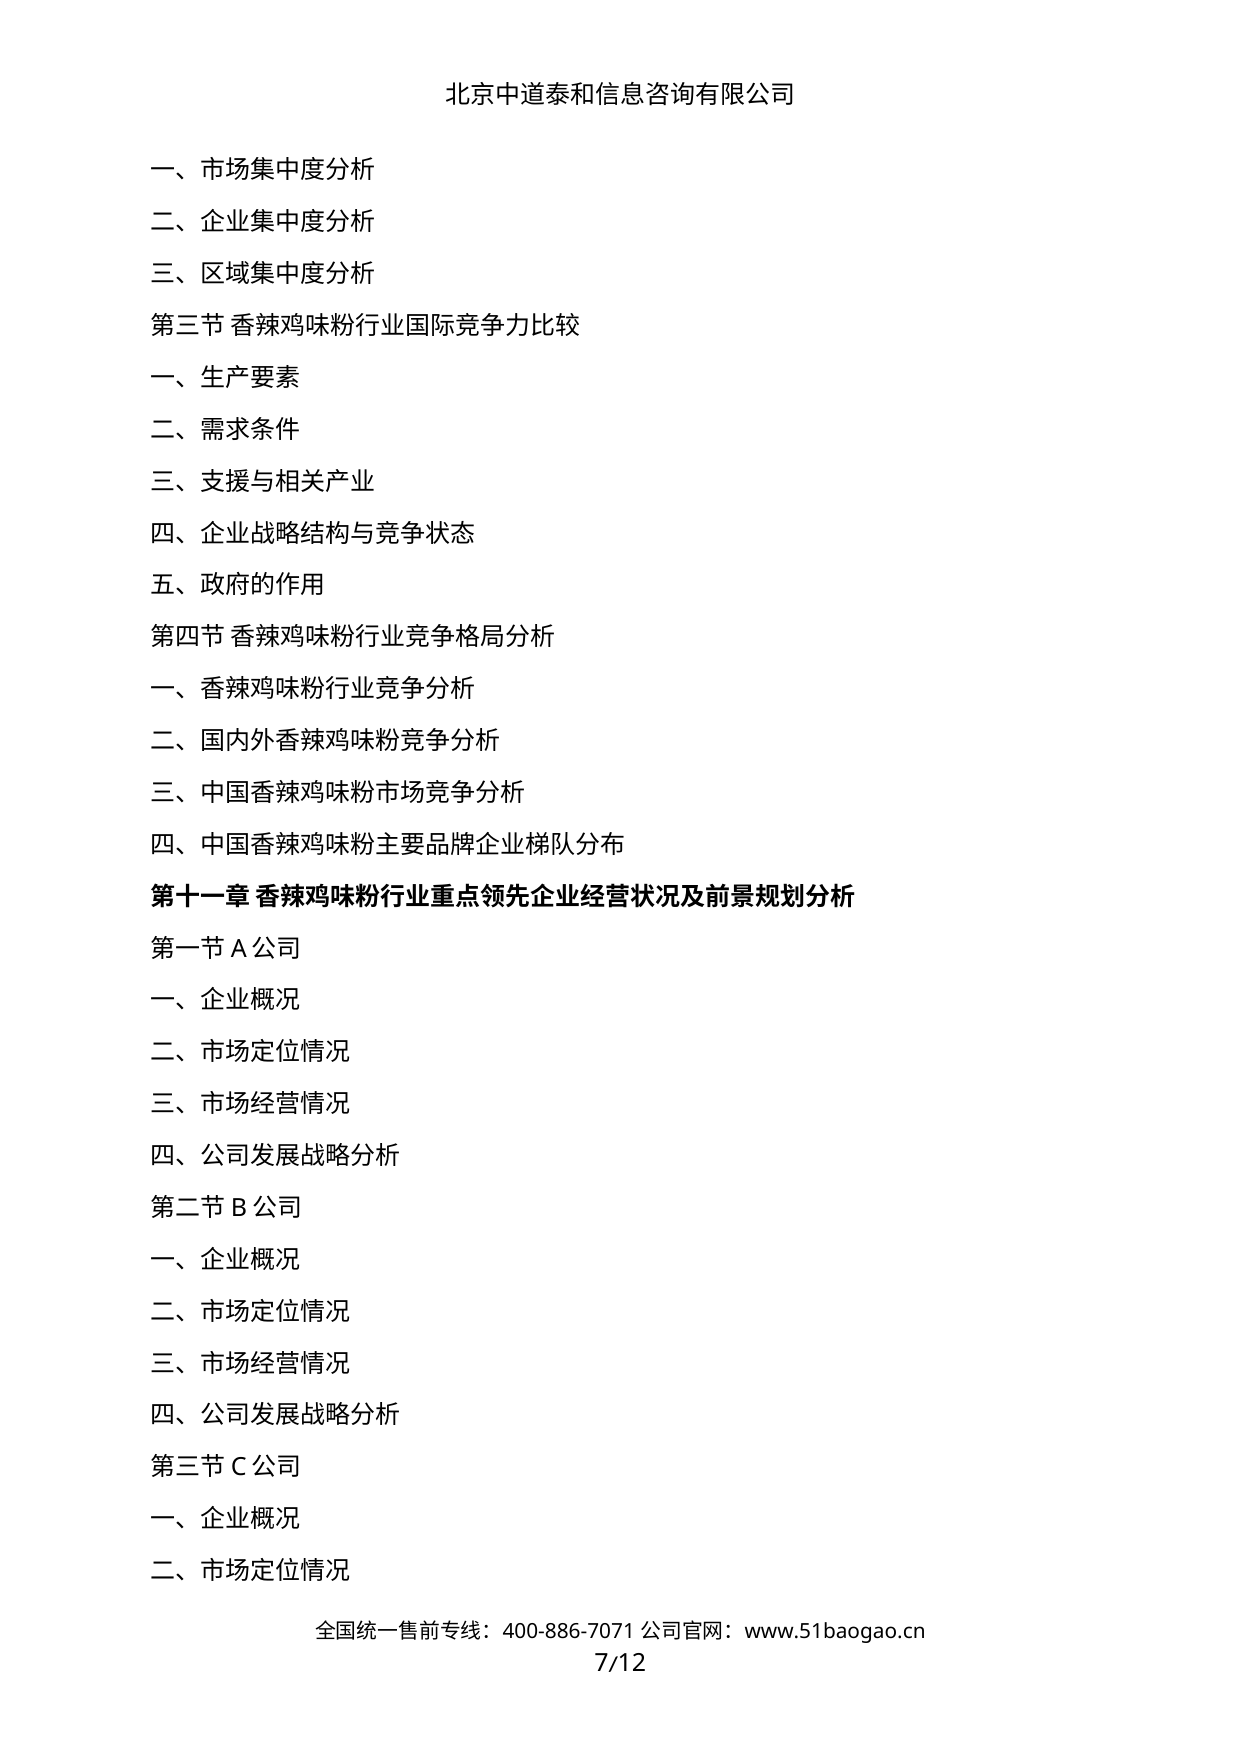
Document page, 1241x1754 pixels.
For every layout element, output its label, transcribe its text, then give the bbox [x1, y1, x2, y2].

text 二、市场定位情况 [150, 1032, 1090, 1068]
text 第三节 香辣鸡味粉行业国际竞争力比较 [150, 306, 1090, 342]
text 三、区域集中度分析 [150, 254, 1090, 290]
text 第十一章 香辣鸡味粉行业重点领先企业经营状况及前景规划分析 [150, 876, 1090, 912]
text 第一节 A公司 [150, 928, 1090, 964]
text 第四节 香辣鸡味粉行业竞争格局分析 [150, 617, 1090, 653]
text 四、企业战略结构与竞争状态 [150, 513, 1090, 549]
text 第二节 B公司 [150, 1187, 1090, 1224]
text 二、需求条件 [150, 409, 1090, 446]
text 三、市场经营情况 [150, 1084, 1090, 1120]
text 二、市场定位情况 [150, 1291, 1090, 1327]
text 四、公司发展战略分析 [150, 1136, 1090, 1172]
text 五、政府的作用 [150, 565, 1090, 601]
text 一、企业概况 [150, 1499, 1090, 1535]
text 第三节 C公司 [150, 1447, 1090, 1483]
text 一、市场集中度分析 [150, 150, 1090, 186]
text 一、生产要素 [150, 357, 1090, 394]
text 二、国内外香辣鸡味粉竞争分析 [150, 721, 1090, 757]
text 四、公司发展战略分析 [150, 1395, 1090, 1431]
text 二、市场定位情况 [150, 1551, 1090, 1587]
text 三、支援与相关产业 [150, 461, 1090, 497]
text 一、企业概况 [150, 1239, 1090, 1276]
text 三、中国香辣鸡味粉市场竞争分析 [150, 772, 1090, 809]
text 四、中国香辣鸡味粉主要品牌企业梯队分布 [150, 824, 1090, 861]
text 一、企业概况 [150, 980, 1090, 1016]
text 二、企业集中度分析 [150, 202, 1090, 238]
text 三、市场经营情况 [150, 1343, 1090, 1379]
text 一、香辣鸡味粉行业竞争分析 [150, 669, 1090, 705]
